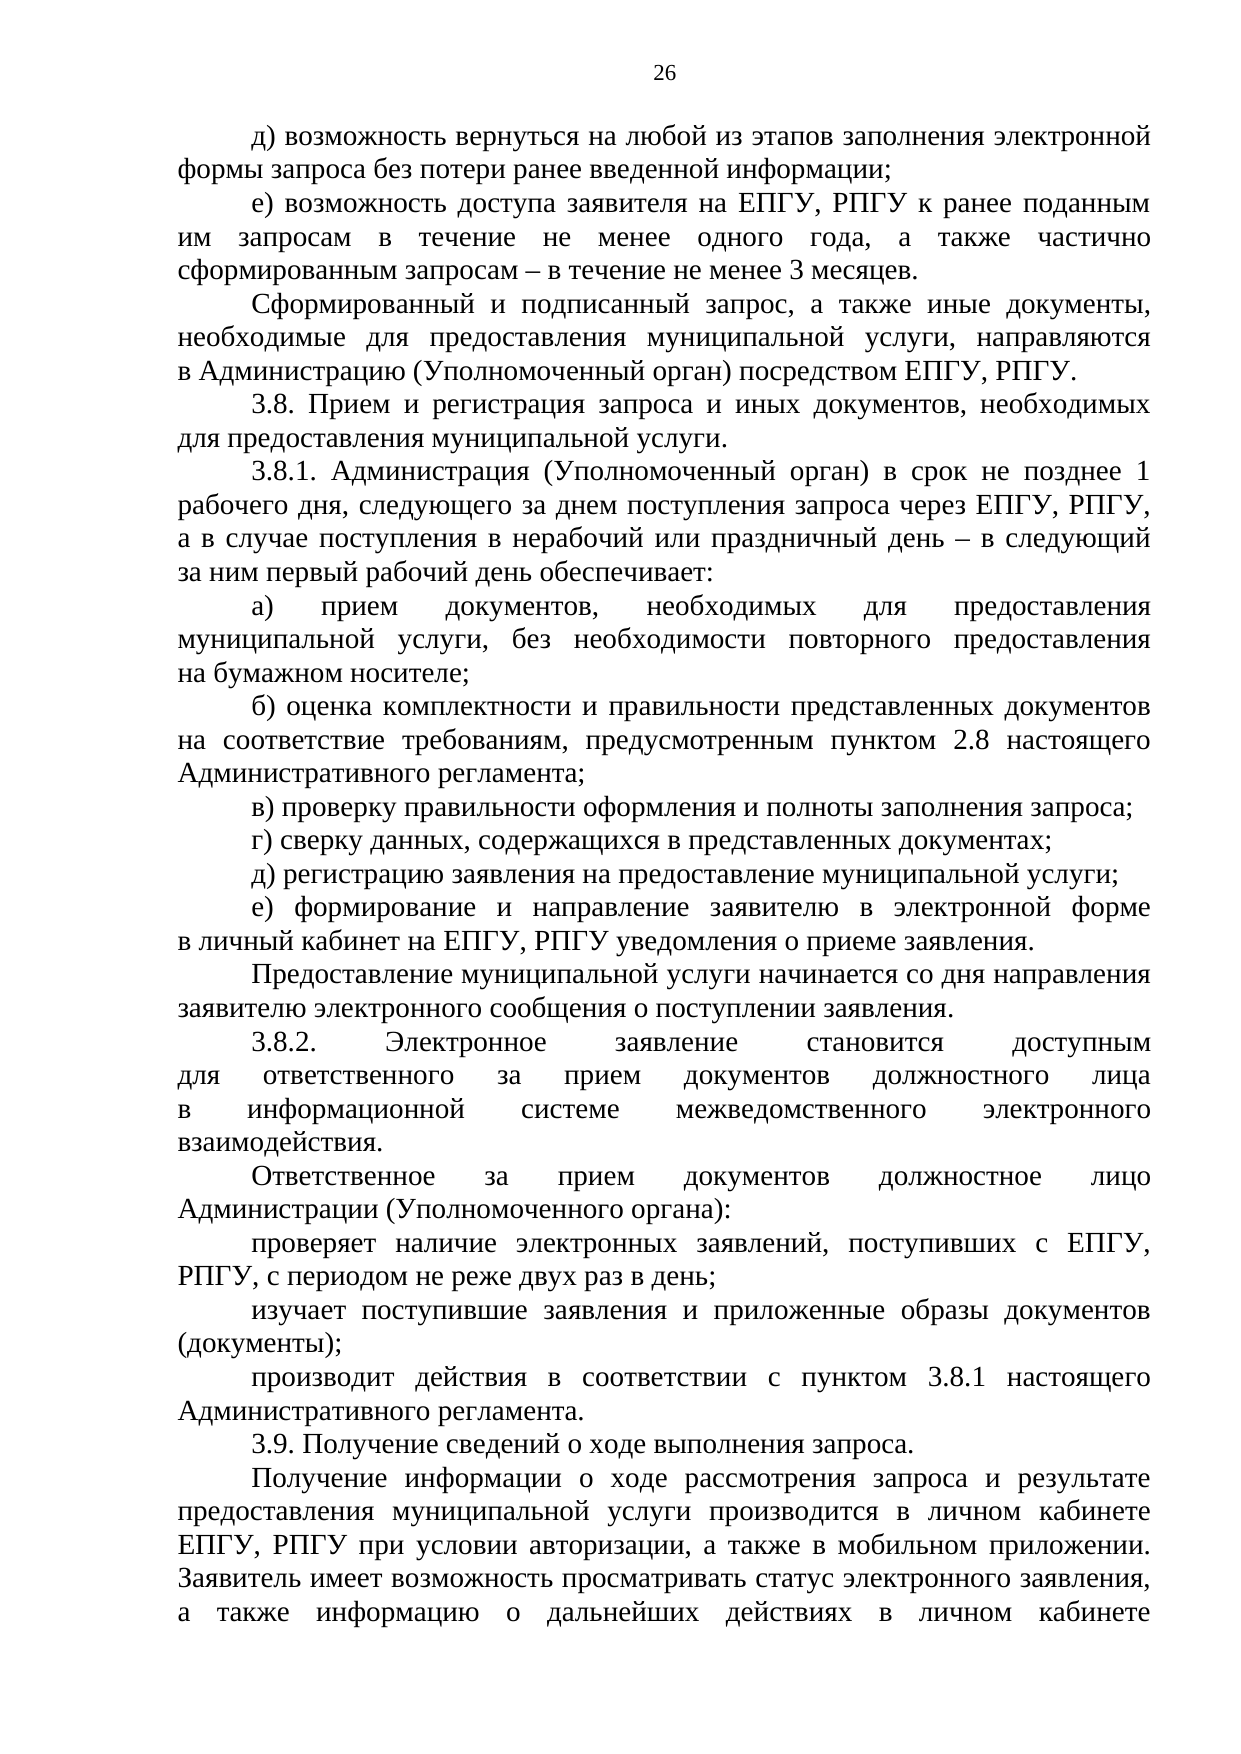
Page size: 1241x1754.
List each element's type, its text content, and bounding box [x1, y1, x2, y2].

text г) сверку данных, содержащихся в представленных документах; [177, 822, 1152, 856]
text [177, 1460, 1152, 1627]
text 3.8.1. Администрация (Уполномоченный орган) в срок не позднее 1 рабочего дня, следующего за днем поступления запроса через ЕПГУ, РПГУ, а в случае поступления в нерабочий или праздничный день – в следующий за ним первый рабочий день обеспечивает: [177, 453, 1152, 588]
text Предоставление муниципальной услуги начинается со дня направления заявителю электронного сообщения о поступлении заявления. [177, 957, 1152, 1024]
text изучает поступившие заявления и приложенные образы документов (документы); [177, 1292, 1152, 1359]
text б) оценка комплектности и правильности представленных документов на соответствие требованиям, предусмотренным пунктом 2.8 настоящего Административного регламента; [177, 688, 1152, 789]
text Сформированный и подписанный запрос, а также иные документы, необходимые для предоставления муниципальной услуги, направляются в Администрацию (Уполномоченный орган) посредством ЕПГУ, РПГУ. [177, 286, 1152, 386]
text е) возможность доступа заявителя на ЕПГУ, РПГУ к ранее поданным им запросам в течение не менее одного года, а также частично сформированным запросам – в течение не менее 3 месяцев. [177, 185, 1152, 286]
text в) проверку правильности оформления и полноты заполнения запроса; [177, 789, 1152, 822]
text проверяет наличие электронных заявлений, поступивших с ЕПГУ, РПГУ, с периодом не реже двух раз в день; [177, 1225, 1152, 1292]
text е) формирование и направление заявителю в электронной форме в личный кабинет на ЕПГУ, РПГУ уведомления о приеме заявления. [177, 889, 1152, 957]
text Ответственное за прием документов должностное лицо Администрации (Уполномоченного органа): [177, 1158, 1152, 1225]
text производит действия в соответствии с пунктом 3.8.1 настоящего Административного регламента. [177, 1359, 1152, 1426]
text 3.8. Прием и регистрация запроса и иных документов, необходимых для предоставления муниципальной услуги. [177, 386, 1152, 453]
text д) возможность вернуться на любой из этапов заполнения электронной формы запроса без потери ранее введенной информации; [177, 118, 1152, 185]
text д) регистрацию заявления на предоставление муниципальной услуги; [177, 856, 1152, 889]
text 3.9. Получение сведений о ходе выполнения запроса. [177, 1426, 1152, 1460]
text а) прием документов, необходимых для предоставления муниципальной услуги, без необходимости повторного предоставления на бумажном носителе; [177, 588, 1152, 688]
text 3.8.2. Электронное заявление становится доступным для ответственного за прием документов должностного лица в информационной системе межведомственного электронного взаимодействия. [177, 1024, 1152, 1158]
